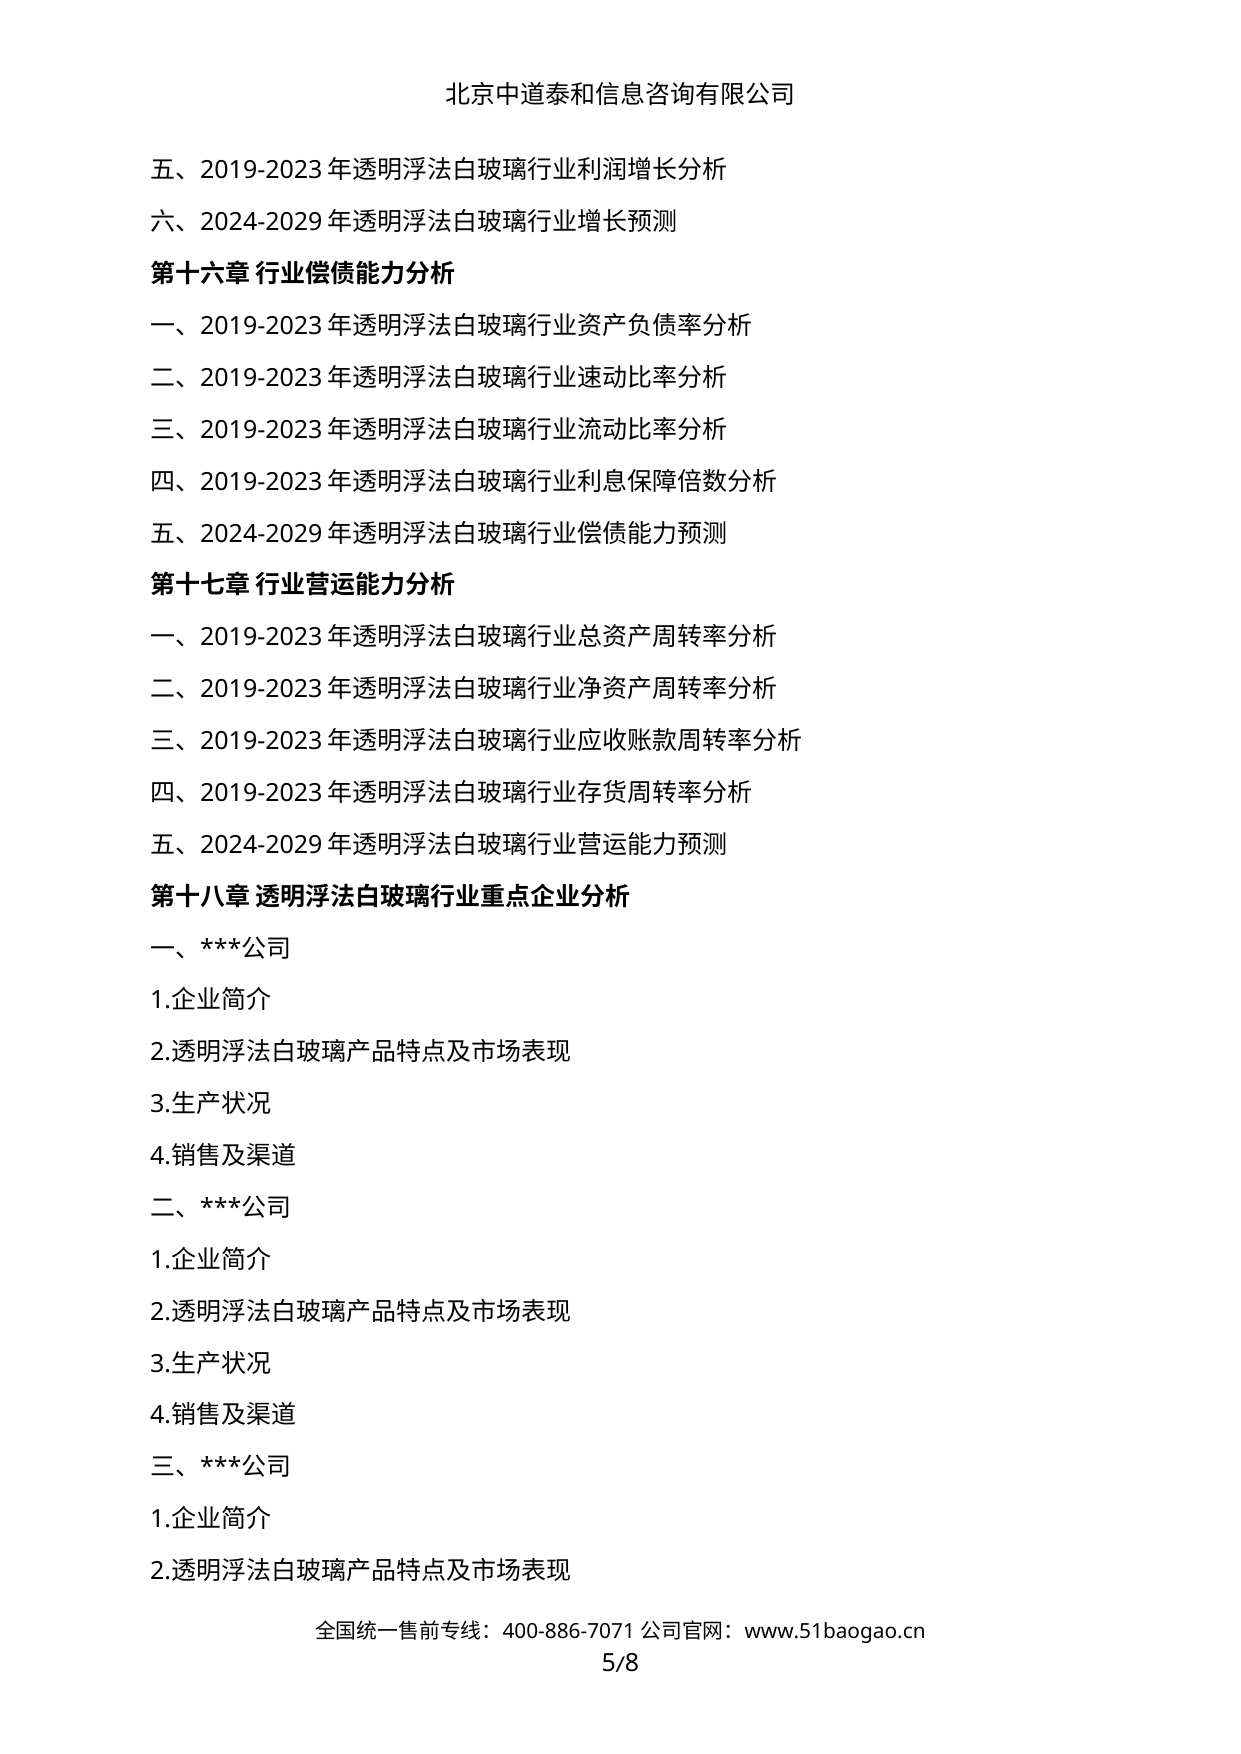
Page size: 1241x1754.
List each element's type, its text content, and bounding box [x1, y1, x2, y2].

text 五、2019-2023年透明浮法白玻璃行业利润增长分析 [150, 150, 1090, 186]
text 2.透明浮法白玻璃产品特点及市场表现 [150, 1291, 1090, 1327]
text 二、2019-2023年透明浮法白玻璃行业速动比率分析 [150, 357, 1090, 394]
text 一、2019-2023年透明浮法白玻璃行业总资产周转率分析 [150, 617, 1090, 653]
text 3.生产状况 [150, 1343, 1090, 1379]
text 3.生产状况 [150, 1084, 1090, 1120]
text 1.企业简介 [150, 980, 1090, 1016]
text 第十六章 行业偿债能力分析 [150, 254, 1090, 290]
text 二、***公司 [150, 1187, 1090, 1224]
text 第十八章 透明浮法白玻璃行业重点企业分析 [150, 876, 1090, 912]
text 五、2024-2029年透明浮法白玻璃行业偿债能力预测 [150, 513, 1090, 549]
text 四、2019-2023年透明浮法白玻璃行业利息保障倍数分析 [150, 461, 1090, 497]
text 第十七章 行业营运能力分析 [150, 565, 1090, 601]
text 2.透明浮法白玻璃产品特点及市场表现 [150, 1032, 1090, 1068]
text 2.透明浮法白玻璃产品特点及市场表现 [150, 1551, 1090, 1587]
text 五、2024-2029年透明浮法白玻璃行业营运能力预测 [150, 824, 1090, 861]
text 三、2019-2023年透明浮法白玻璃行业应收账款周转率分析 [150, 721, 1090, 757]
text 4.销售及渠道 [150, 1395, 1090, 1431]
text 三、2019-2023年透明浮法白玻璃行业流动比率分析 [150, 409, 1090, 446]
text 1.企业简介 [150, 1239, 1090, 1276]
text 4.销售及渠道 [150, 1136, 1090, 1172]
text 1.企业简介 [150, 1499, 1090, 1535]
text 三、***公司 [150, 1447, 1090, 1483]
text 二、2019-2023年透明浮法白玻璃行业净资产周转率分析 [150, 669, 1090, 705]
text 六、2024-2029年透明浮法白玻璃行业增长预测 [150, 202, 1090, 238]
text 一、***公司 [150, 928, 1090, 964]
text 一、2019-2023年透明浮法白玻璃行业资产负债率分析 [150, 306, 1090, 342]
text 四、2019-2023年透明浮法白玻璃行业存货周转率分析 [150, 772, 1090, 809]
